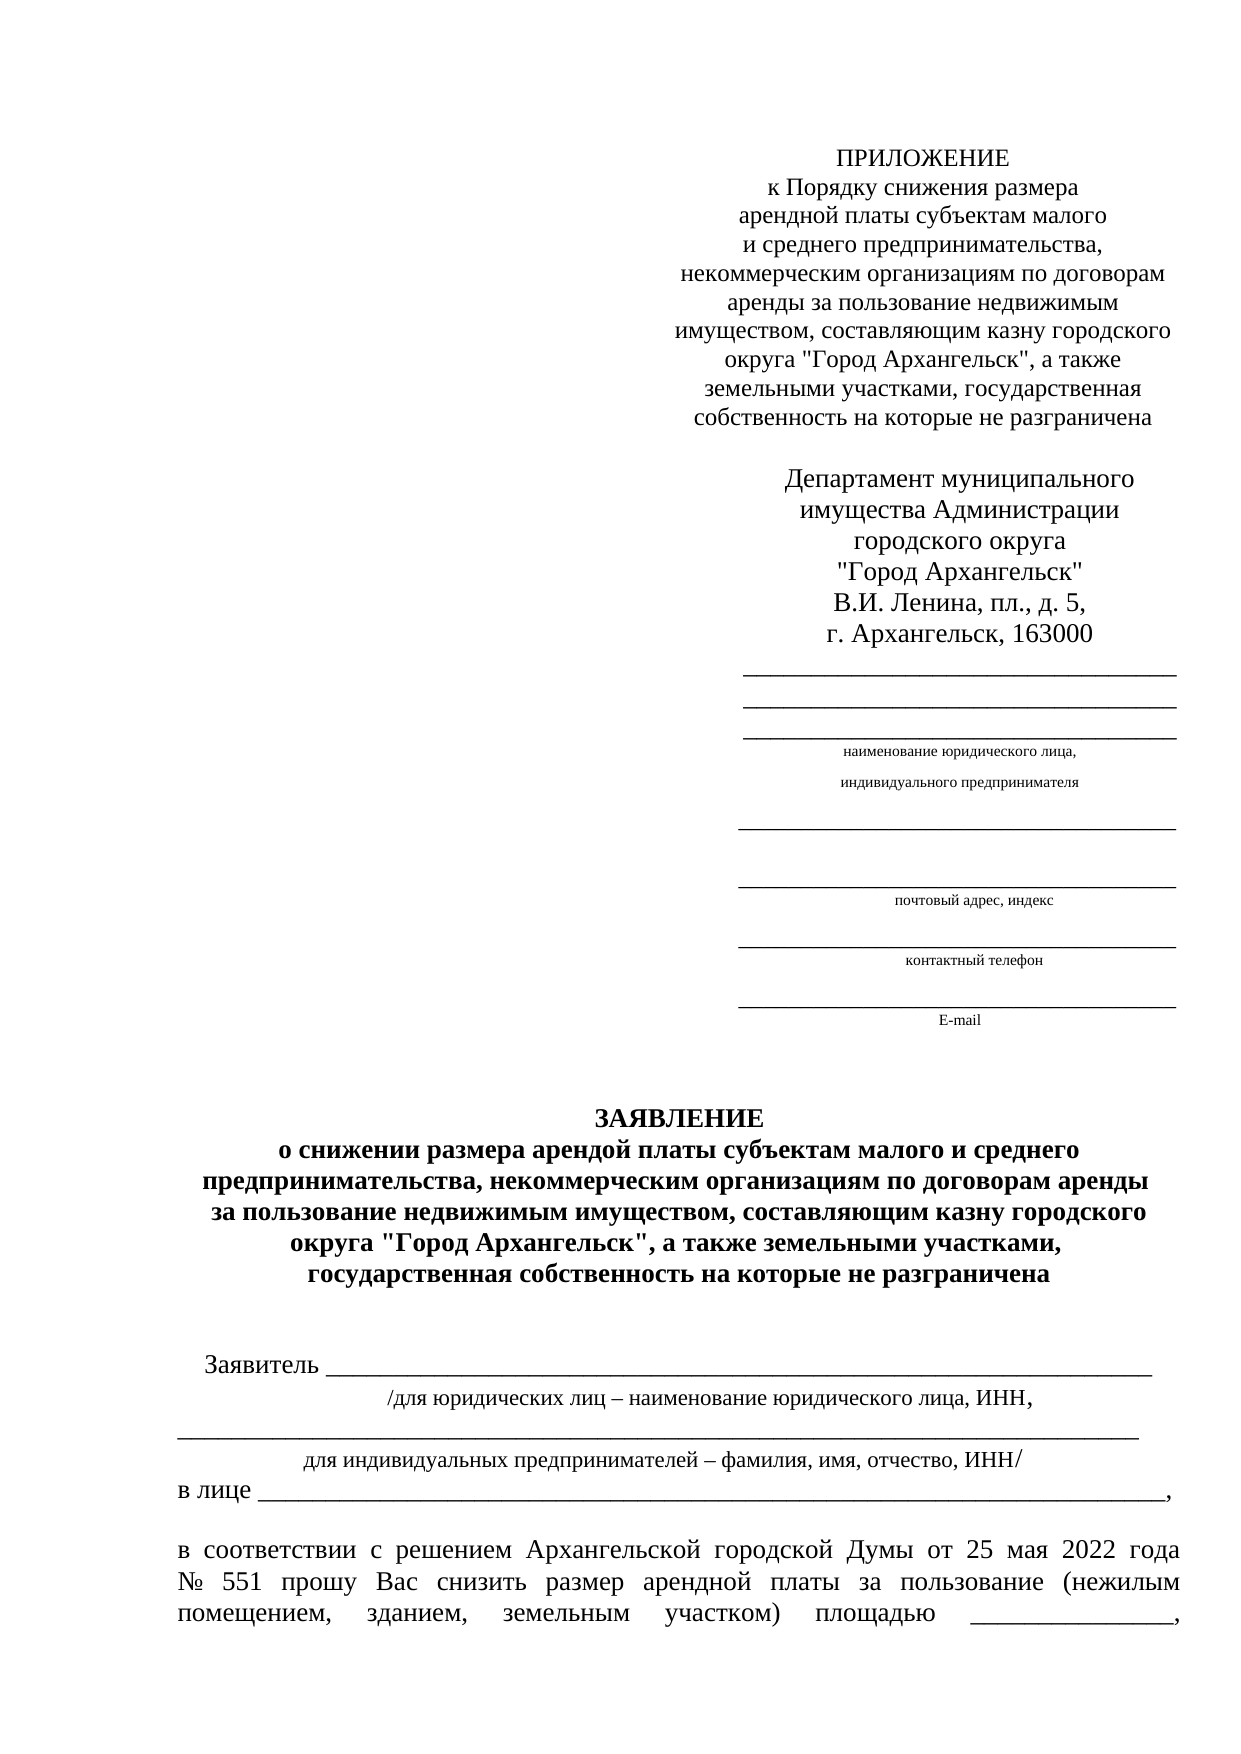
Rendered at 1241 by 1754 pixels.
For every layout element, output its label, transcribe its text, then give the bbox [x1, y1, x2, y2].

text ___________________________________ [738, 982, 1181, 1010]
text ___________________________________ [738, 804, 1181, 833]
text в лице ___________________________________________________________________, [177, 1473, 1181, 1504]
text ___________________________________ [738, 862, 1181, 891]
text E-mail [738, 1010, 1181, 1042]
text индивидуального предпринимателя [738, 773, 1181, 804]
text контактный телефон [738, 951, 1181, 982]
text "Город Архангельск" [738, 555, 1181, 586]
text Заявитель _____________________________________________________________ [177, 1349, 1181, 1380]
text ________________________________ [738, 680, 1181, 711]
text ___________________________________ [738, 922, 1181, 951]
text о снижении размера арендой платы субъектам малого и среднего предпринимательства, некоммерческим организациям по договорам аренды за пользование недвижимым имуществом, составляющим казну городского округа "Город Архангельск", а также земельными участками, государственная собственность на которые не разграничена [177, 1133, 1181, 1289]
text г. Архангельск, 163000 [738, 617, 1181, 649]
text и среднего предпринимательства, некоммерческим организациям по договорам аренды за пользование недвижимым имуществом, составляющим казну городского округа "Город Архангельск", а также земельными участками, государственная собственность на которые не разграничена [664, 229, 1181, 431]
text арендной платы субъектам малого [664, 201, 1181, 229]
text для индивидуальных предпринимателей – фамилия, имя, отчество, ИНН/ [177, 1442, 1181, 1473]
text Департамент муниципального имущества Администрации городского округа [738, 462, 1181, 555]
text почтовый адрес, индекс [738, 891, 1181, 922]
text _______________________________________________________________________ [177, 1411, 1181, 1442]
text В.И. Ленина, пл., д. 5, [738, 586, 1181, 617]
text ________________________________ наименование юридического лица, [738, 711, 1181, 773]
text к Порядку снижения размера [664, 172, 1181, 201]
text ЗАЯВЛЕНИЕ [177, 1102, 1181, 1133]
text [177, 1533, 1181, 1627]
text ________________________________ [738, 649, 1181, 680]
text ПРИЛОЖЕНИЕ [664, 143, 1181, 172]
text /для юридических лиц – наименование юридического лица, ИНН, [177, 1380, 1181, 1411]
